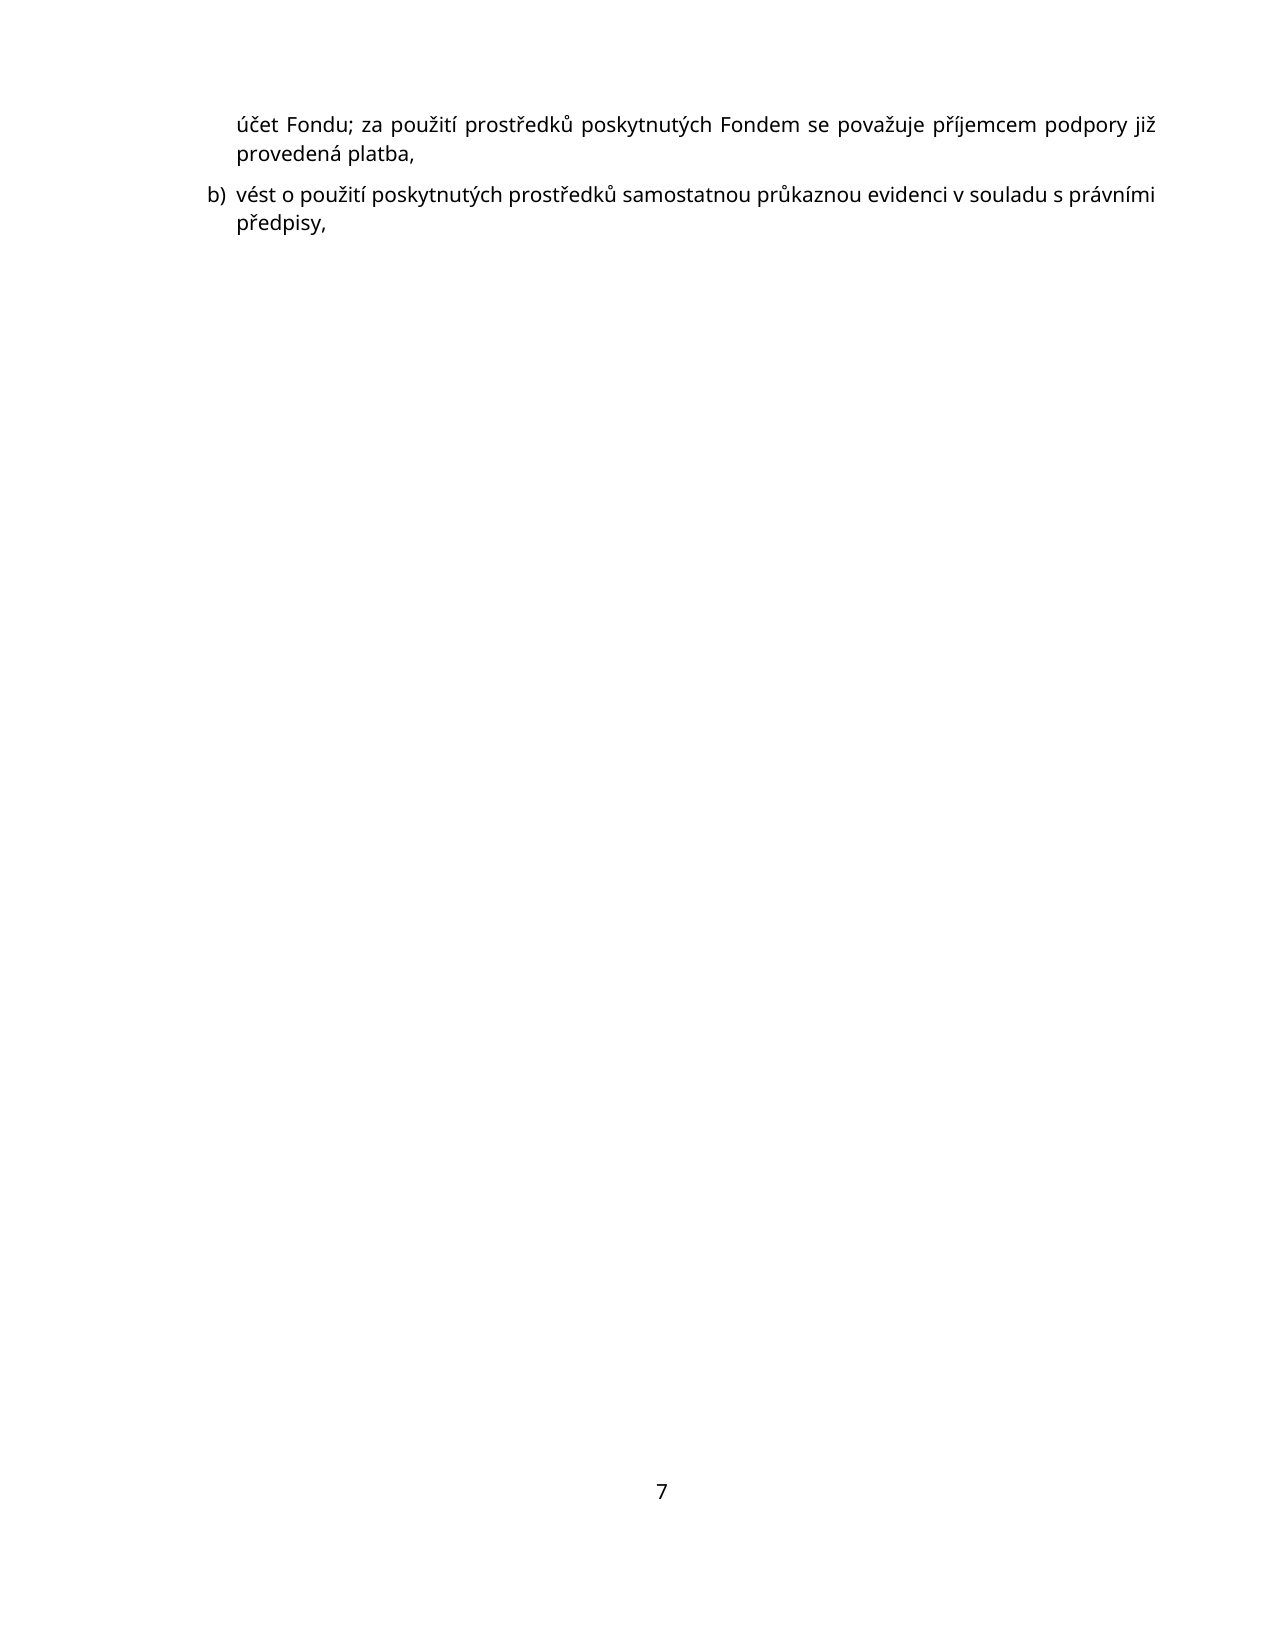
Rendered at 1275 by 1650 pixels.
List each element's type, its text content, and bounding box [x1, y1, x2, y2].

list vést o použití poskytnutých prostředků samostatnou průkaznou evidenci v souladu s právními předpisy, [207, 180, 1157, 237]
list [207, 110, 1157, 167]
